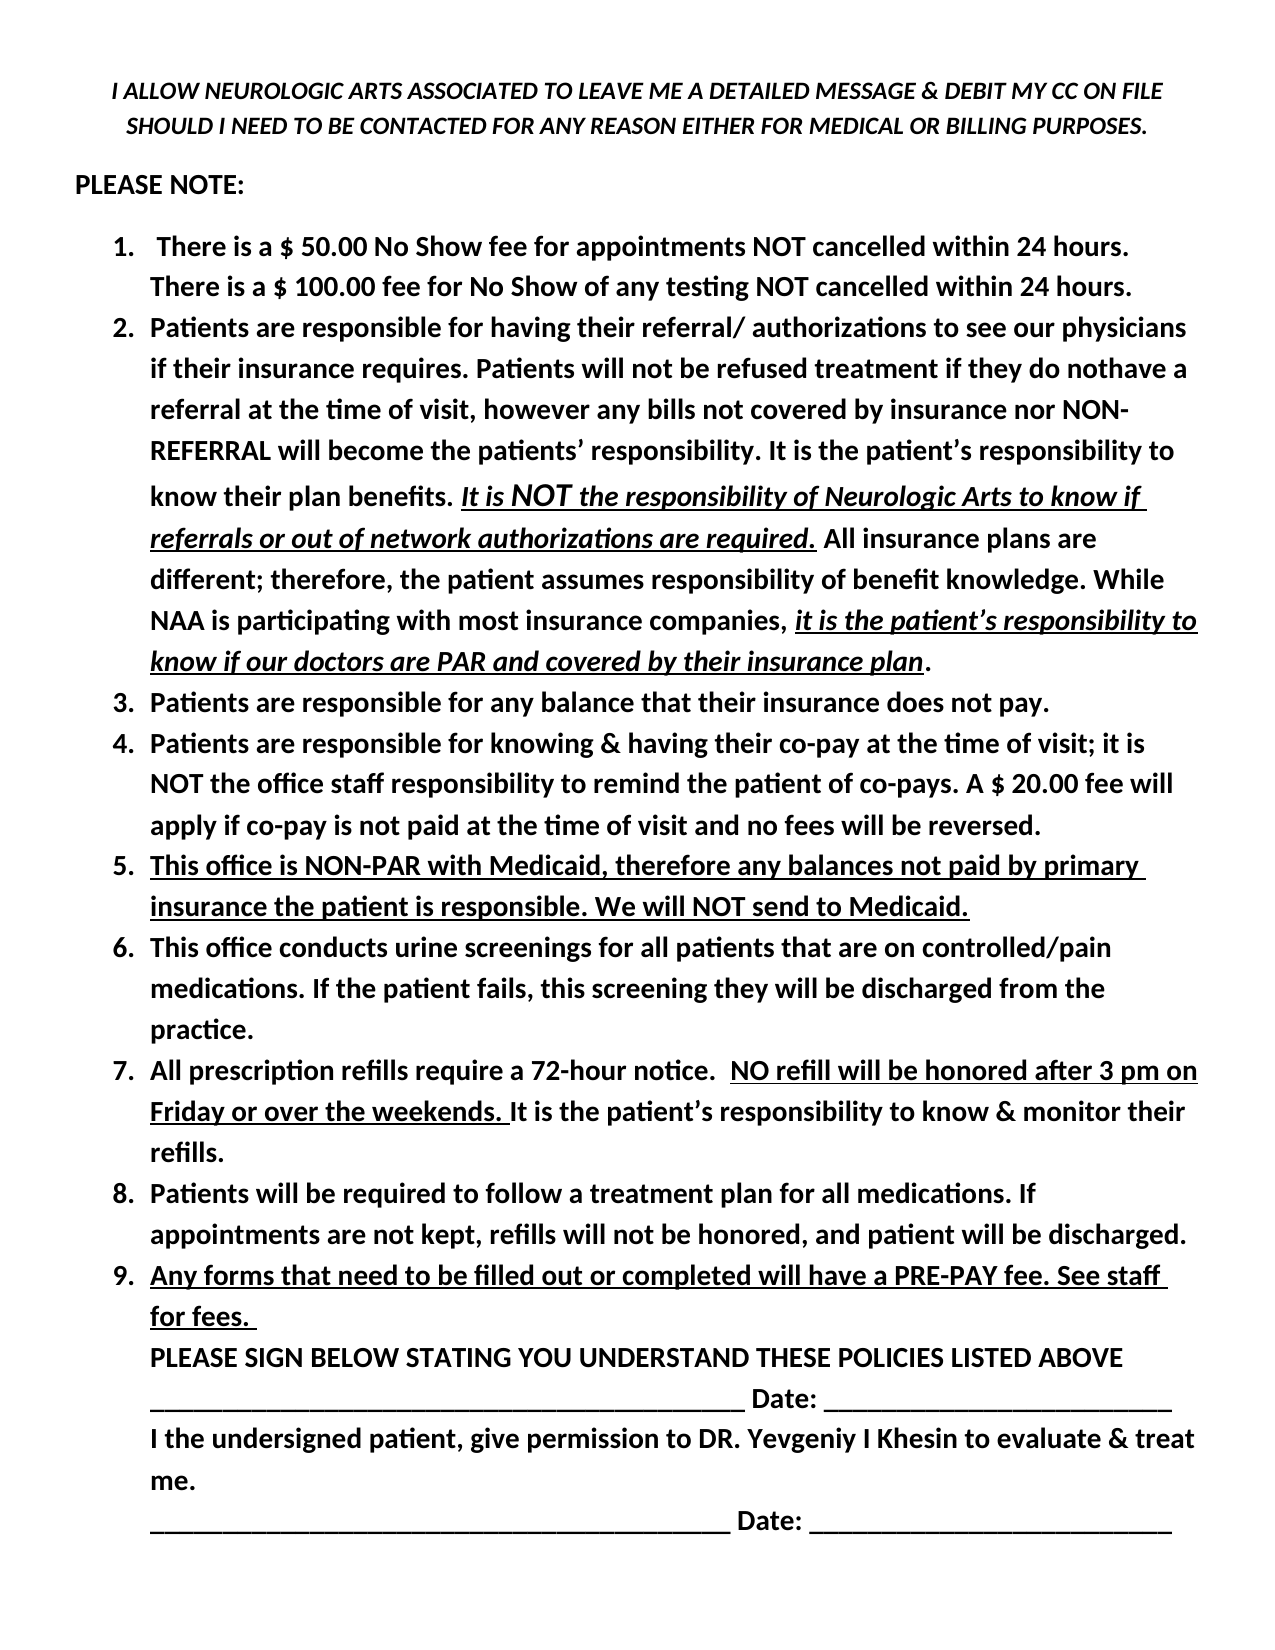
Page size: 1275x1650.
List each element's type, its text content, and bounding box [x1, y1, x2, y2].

list This office conducts urine screenings for all patients that are on controlled/pain medications. If the patient fails, this screening they will be discharged from the practice. [112, 929, 1200, 1047]
list PLEASE SIGN BELOW STATING YOU UNDERSTAND THESE POLICIES LISTED ABOVE [150, 1339, 1200, 1374]
list All prescription refills require a 72-hour notice. NO refill will be honored after 3 pm on Friday or over the weekends. It is the patient’s responsibility to know & monitor their refills. [112, 1052, 1200, 1170]
list Patients are responsible for any balance that their insurance does not pay. [112, 684, 1200, 719]
list _________________________________________ Date: ________________________ [150, 1380, 1200, 1415]
list Patients are responsible for knowing & having their co-pay at the time of visit; it is NOT the office staff responsibility to remind the patient of co-pays. A $ 20.00 fee will apply if co-pay is not paid at the time of visit and no fees will be reversed. [112, 725, 1200, 842]
list Patients will be required to follow a treatment plan for all medications. If appointments are not kept, refills will not be honored, and patient will be discharged. [112, 1175, 1200, 1252]
list I the undersigned patient, give permission to DR. Yevgeniy I Khesin to evaluate & treat me. [150, 1421, 1200, 1497]
list ________________________________________ Date: _________________________ [150, 1502, 1200, 1538]
list Any forms that need to be filled out or completed will have a PRE-PAY fee. See staff for fees. [112, 1257, 1200, 1333]
text PLEASE NOTE: [75, 166, 1200, 201]
text I ALLOW NEUROLOGIC ARTS ASSOCIATED TO LEAVE ME A DETAILED MESSAGE & DEBIT MY CC ON FILE SHOULD I NEED TO BE CONTACTED FOR ANY REASON EITHER FOR MEDICAL OR BILLING PURPOSES. [75, 75, 1200, 141]
list This office is NON-PAR with Medicaid, therefore any balances not paid by primary insurance the patient is responsible. We will NOT send to Medicaid. [112, 847, 1200, 924]
list Patients are responsible for having their referral/ authorizations to see our physicians if their insurance requires. Patients will not be refused treatment if they do nothave a referral at the time of visit, however any bills not covered by insurance nor NON-REFERRAL will become the patients’ responsibility. It is the patient’s responsibility to know their plan benefits. It is NOT the responsibility of Neurologic Arts to know if referrals or out of network authorizations are required. All insurance plans are different; therefore, the patient assumes responsibility of benefit knowledge. While NAA is participating with most insurance companies, it is the patient’s responsibility to know if our doctors are PAR and covered by their insurance plan. [112, 309, 1200, 678]
list There is a $ 50.00 No Show fee for appointments NOT cancelled within 24 hours. There is a $ 100.00 fee for No Show of any testing NOT cancelled within 24 hours. [112, 228, 1200, 304]
